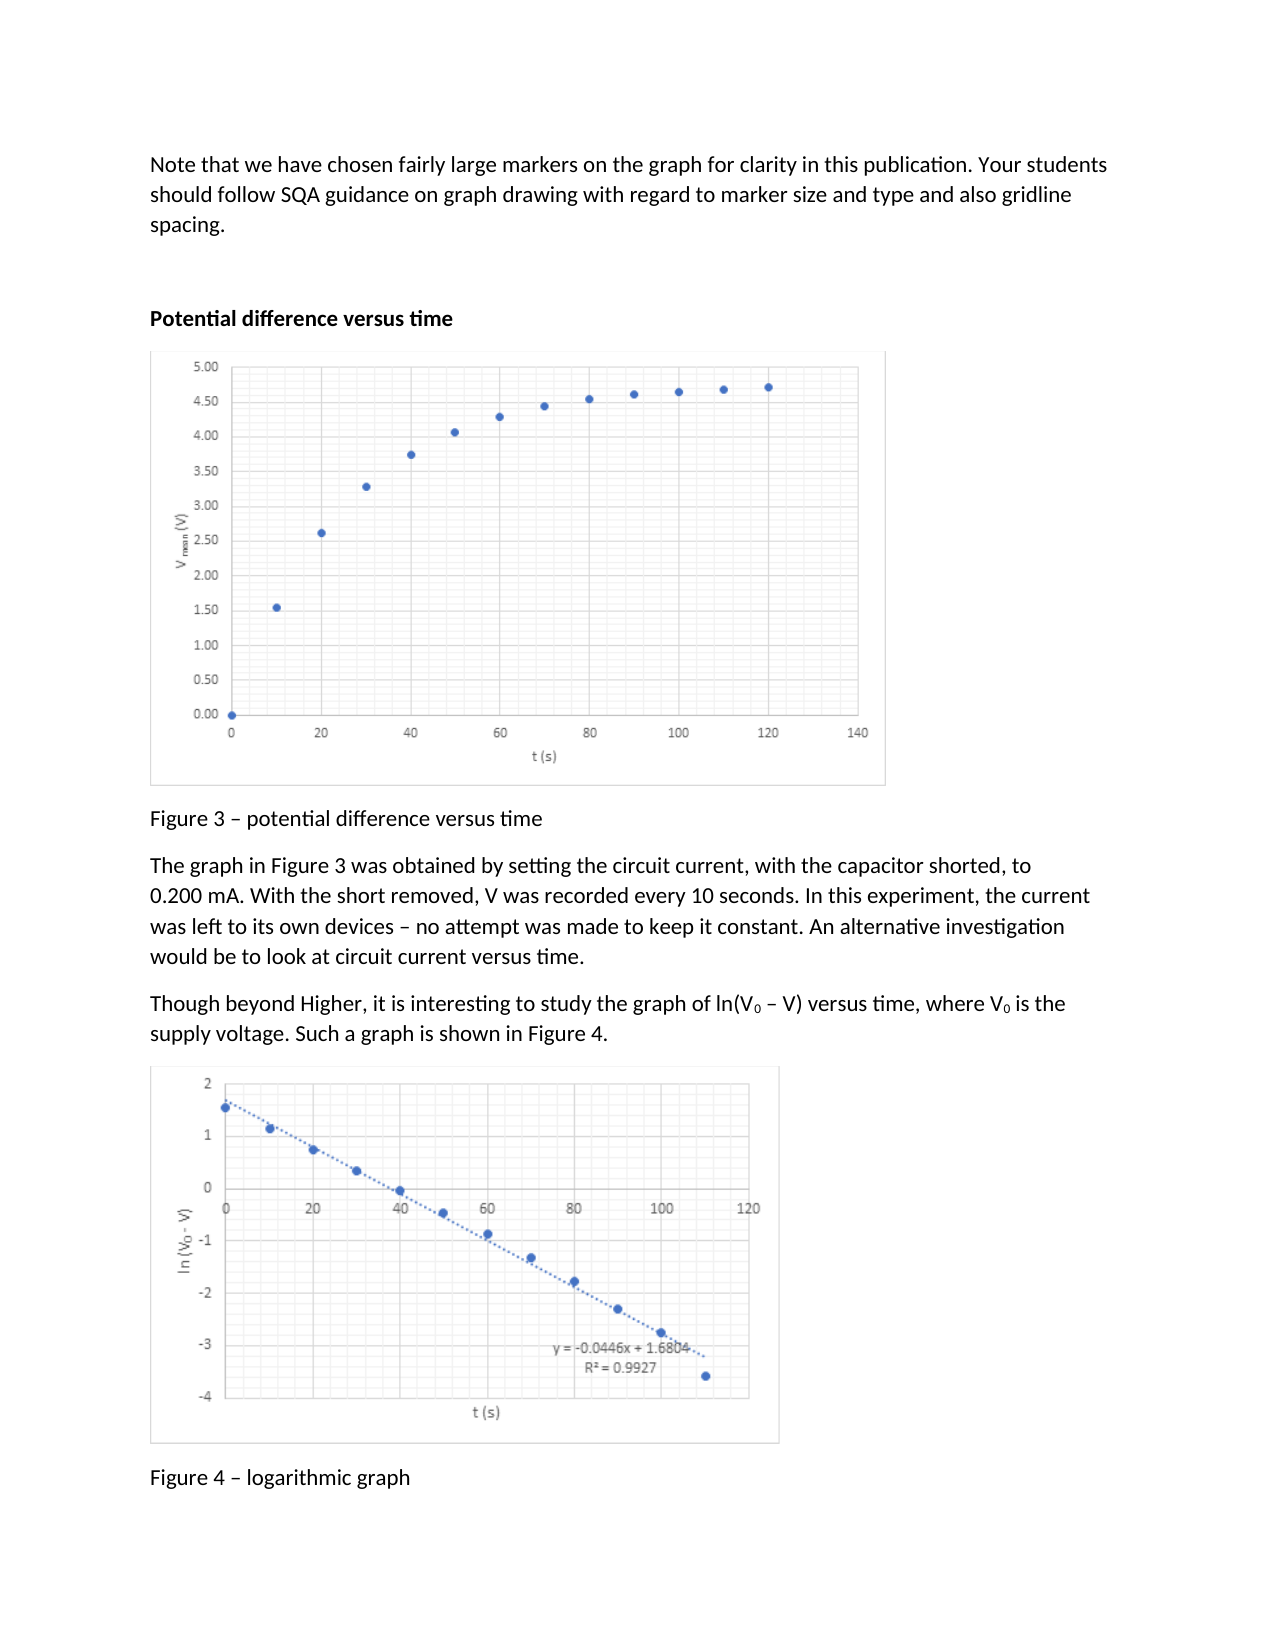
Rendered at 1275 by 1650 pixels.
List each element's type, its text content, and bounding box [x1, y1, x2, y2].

text Figure 4 – logarithmic graph [150, 1463, 1125, 1491]
text Though beyond Higher, it is interesting to study the graph of ln(V0 – V) versus time, where V0 is the supply voltage. Such a graph is shown in Figure 4. [150, 989, 1125, 1047]
picture [150, 1066, 780, 1444]
text Potential difference versus time [150, 304, 1125, 332]
text The graph in Figure 3 was obtained by setting the circuit current, with the capacitor shorted, to 0.200 mA. With the short removed, V was recorded every 10 seconds. In this experiment, the current was left to its own devices – no attempt was made to keep it constant. An alternative investigation would be to look at circuit current versus time. [150, 851, 1125, 970]
text Figure 3 – potential difference versus time [150, 804, 1125, 833]
picture [150, 351, 886, 786]
text Note that we have chosen fairly large markers on the graph for clarity in this publication. Your students should follow SQA guidance on graph drawing with regard to marker size and type and also gridline spacing. [150, 150, 1125, 238]
